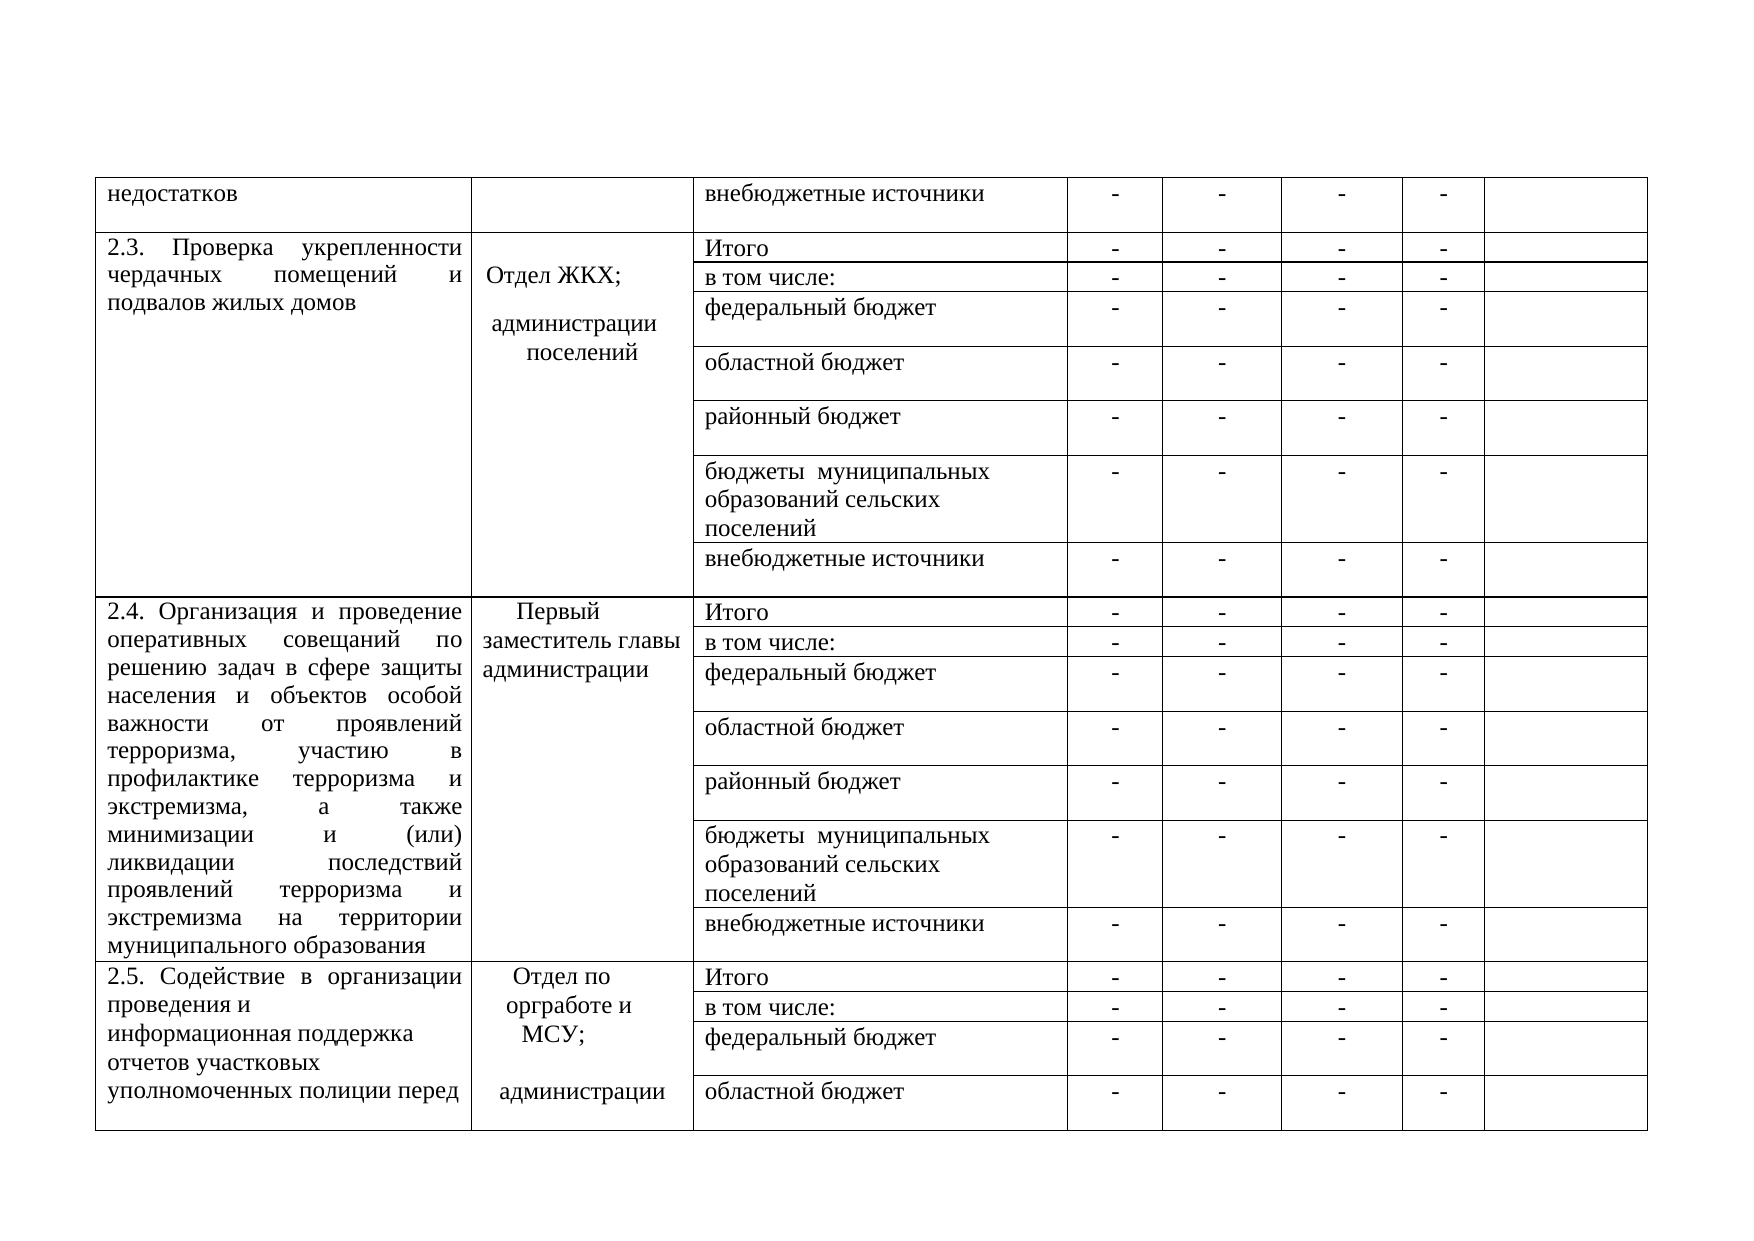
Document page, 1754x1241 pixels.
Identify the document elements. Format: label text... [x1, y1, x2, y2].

table_cell [1485, 263, 1647, 291]
table_cell - [1282, 766, 1402, 819]
table_cell - [1403, 766, 1484, 819]
table_cell федеральный бюджет [694, 657, 1067, 711]
table_cell областной бюджет [694, 347, 1067, 400]
table_cell - [1282, 292, 1402, 346]
table_cell - [1163, 456, 1281, 542]
table_cell - [1282, 962, 1402, 991]
table_cell - [1282, 821, 1402, 907]
table_cell - [1163, 627, 1281, 656]
table_cell - [1403, 1022, 1484, 1075]
table_cell [1485, 292, 1647, 346]
table_cell Первый заместитель главы администрации [472, 598, 693, 961]
table_cell - [1282, 992, 1402, 1021]
table_cell - [1163, 712, 1281, 765]
table_cell - [1403, 543, 1484, 596]
table_cell - [1403, 712, 1484, 765]
table_cell 2.4. Организация и проведение оперативных совещаний по решению задач в сфере защиты населения и объектов особой важности от проявлений терроризма, участию в профилактике терроризма и экстремизма, а также минимизации и (или) ликвидации последствий проявлений терроризма и экстремизма на территории муниципального образования [96, 598, 471, 961]
table_cell - [1163, 401, 1281, 455]
table_cell - [1163, 992, 1281, 1021]
table_cell - [1403, 347, 1484, 400]
table_cell Отдел по оргработе и МСУ; администрации поселений [472, 962, 693, 1130]
table_cell - [1068, 456, 1162, 542]
table_cell [1485, 908, 1647, 961]
table_cell - [1282, 401, 1402, 455]
table_cell [1485, 456, 1647, 542]
table_cell - [1282, 598, 1402, 626]
table_cell в том числе: [694, 992, 1067, 1021]
table_cell - [1163, 908, 1281, 961]
table_cell - [1403, 292, 1484, 346]
table_cell - [1068, 178, 1162, 232]
table_cell - [1282, 657, 1402, 711]
table_cell [1485, 178, 1647, 232]
table_cell - [1068, 766, 1162, 819]
table_cell - [1163, 598, 1281, 626]
table_cell Итого [694, 598, 1067, 626]
table_cell - [1068, 292, 1162, 346]
table_cell внебюджетные источники [694, 178, 1067, 232]
table_cell районный бюджет [694, 401, 1067, 455]
table_cell федеральный бюджет [694, 292, 1067, 346]
table_cell - [1403, 992, 1484, 1021]
table_cell [1485, 821, 1647, 907]
table_cell - [1282, 347, 1402, 400]
table_cell районный бюджет [694, 766, 1067, 819]
table_cell - [1163, 766, 1281, 819]
table_cell - [1068, 627, 1162, 656]
table_cell - [1068, 263, 1162, 291]
table_cell - [1403, 456, 1484, 542]
table_cell - [1282, 233, 1402, 261]
table_cell - [1163, 1022, 1281, 1075]
table_cell - [1163, 1076, 1281, 1130]
table_cell - [1163, 292, 1281, 346]
table_cell [1485, 712, 1647, 765]
table_cell - [1403, 821, 1484, 907]
table_cell - [1282, 627, 1402, 656]
table_cell Итого [694, 233, 1067, 261]
table_cell - [1068, 712, 1162, 765]
table_cell - [1282, 1076, 1402, 1130]
table_cell бюджеты муниципальных образований сельских поселений [694, 821, 1067, 907]
table_cell - [1403, 598, 1484, 626]
table_cell - [1282, 908, 1402, 961]
table_cell [1485, 962, 1647, 991]
table_cell [1485, 1076, 1647, 1130]
table_cell - [1403, 233, 1484, 261]
table_cell - [1163, 233, 1281, 261]
table_cell - [1068, 347, 1162, 400]
table_cell [1485, 233, 1647, 261]
table_cell [1485, 543, 1647, 596]
table_cell - [1403, 1076, 1484, 1130]
table_cell - [1403, 627, 1484, 656]
table_cell - [1403, 263, 1484, 291]
table_cell - [1403, 962, 1484, 991]
table_cell - [1163, 962, 1281, 991]
table_cell - [1282, 712, 1402, 765]
table_cell [1485, 992, 1647, 1021]
table_cell 2.3. Проверка укрепленности чердачных помещений и подвалов жилых домов [96, 233, 471, 596]
table_cell - [1163, 543, 1281, 596]
table_cell - [1068, 233, 1162, 261]
table_cell в том числе: [694, 263, 1067, 291]
table_cell - [1068, 543, 1162, 596]
table_cell [1485, 766, 1647, 819]
table_cell - [1068, 908, 1162, 961]
table_cell - [1068, 1022, 1162, 1075]
table_cell бюджеты муниципальных образований сельских поселений [694, 456, 1067, 542]
table_cell [1485, 598, 1647, 626]
table_cell [1485, 627, 1647, 656]
table_cell [1485, 657, 1647, 711]
table_cell - [1403, 401, 1484, 455]
table_cell Итого [694, 962, 1067, 991]
table_cell в том числе: [694, 627, 1067, 656]
table_cell - [1282, 456, 1402, 542]
table_cell Отдел ЖКХ; администрации поселений [472, 233, 693, 596]
table_cell - [1068, 1076, 1162, 1130]
table_cell внебюджетные источники [694, 543, 1067, 596]
table_cell - [1068, 992, 1162, 1021]
table_cell - [1403, 908, 1484, 961]
table_cell - [1068, 821, 1162, 907]
table_cell - [1403, 657, 1484, 711]
table_cell - [1163, 821, 1281, 907]
table_cell - [1282, 263, 1402, 291]
table_cell [1485, 401, 1647, 455]
table_cell - [1163, 178, 1281, 232]
table_cell [1485, 347, 1647, 400]
table_cell - [1068, 598, 1162, 626]
table_cell [1485, 1022, 1647, 1075]
table_cell областной бюджет [694, 712, 1067, 765]
table_cell - [1163, 347, 1281, 400]
table_cell федеральный бюджет [694, 1022, 1067, 1075]
table_cell - [1163, 657, 1281, 711]
table_cell - [1068, 401, 1162, 455]
table_cell - [1282, 1022, 1402, 1075]
table_cell - [1068, 962, 1162, 991]
table_cell - [1282, 178, 1402, 232]
table_cell областной бюджет [694, 1076, 1067, 1130]
table_cell - [1068, 657, 1162, 711]
table_cell - [1163, 263, 1281, 291]
table_cell - [1403, 178, 1484, 232]
table_cell 2.5. Содействие в организации проведения и информационная поддержка отчетов участковых уполномоченных полиции перед населением о состоянии преступности на административных участках [96, 962, 471, 1130]
table_cell внебюджетные источники [694, 908, 1067, 961]
table_cell - [1282, 543, 1402, 596]
